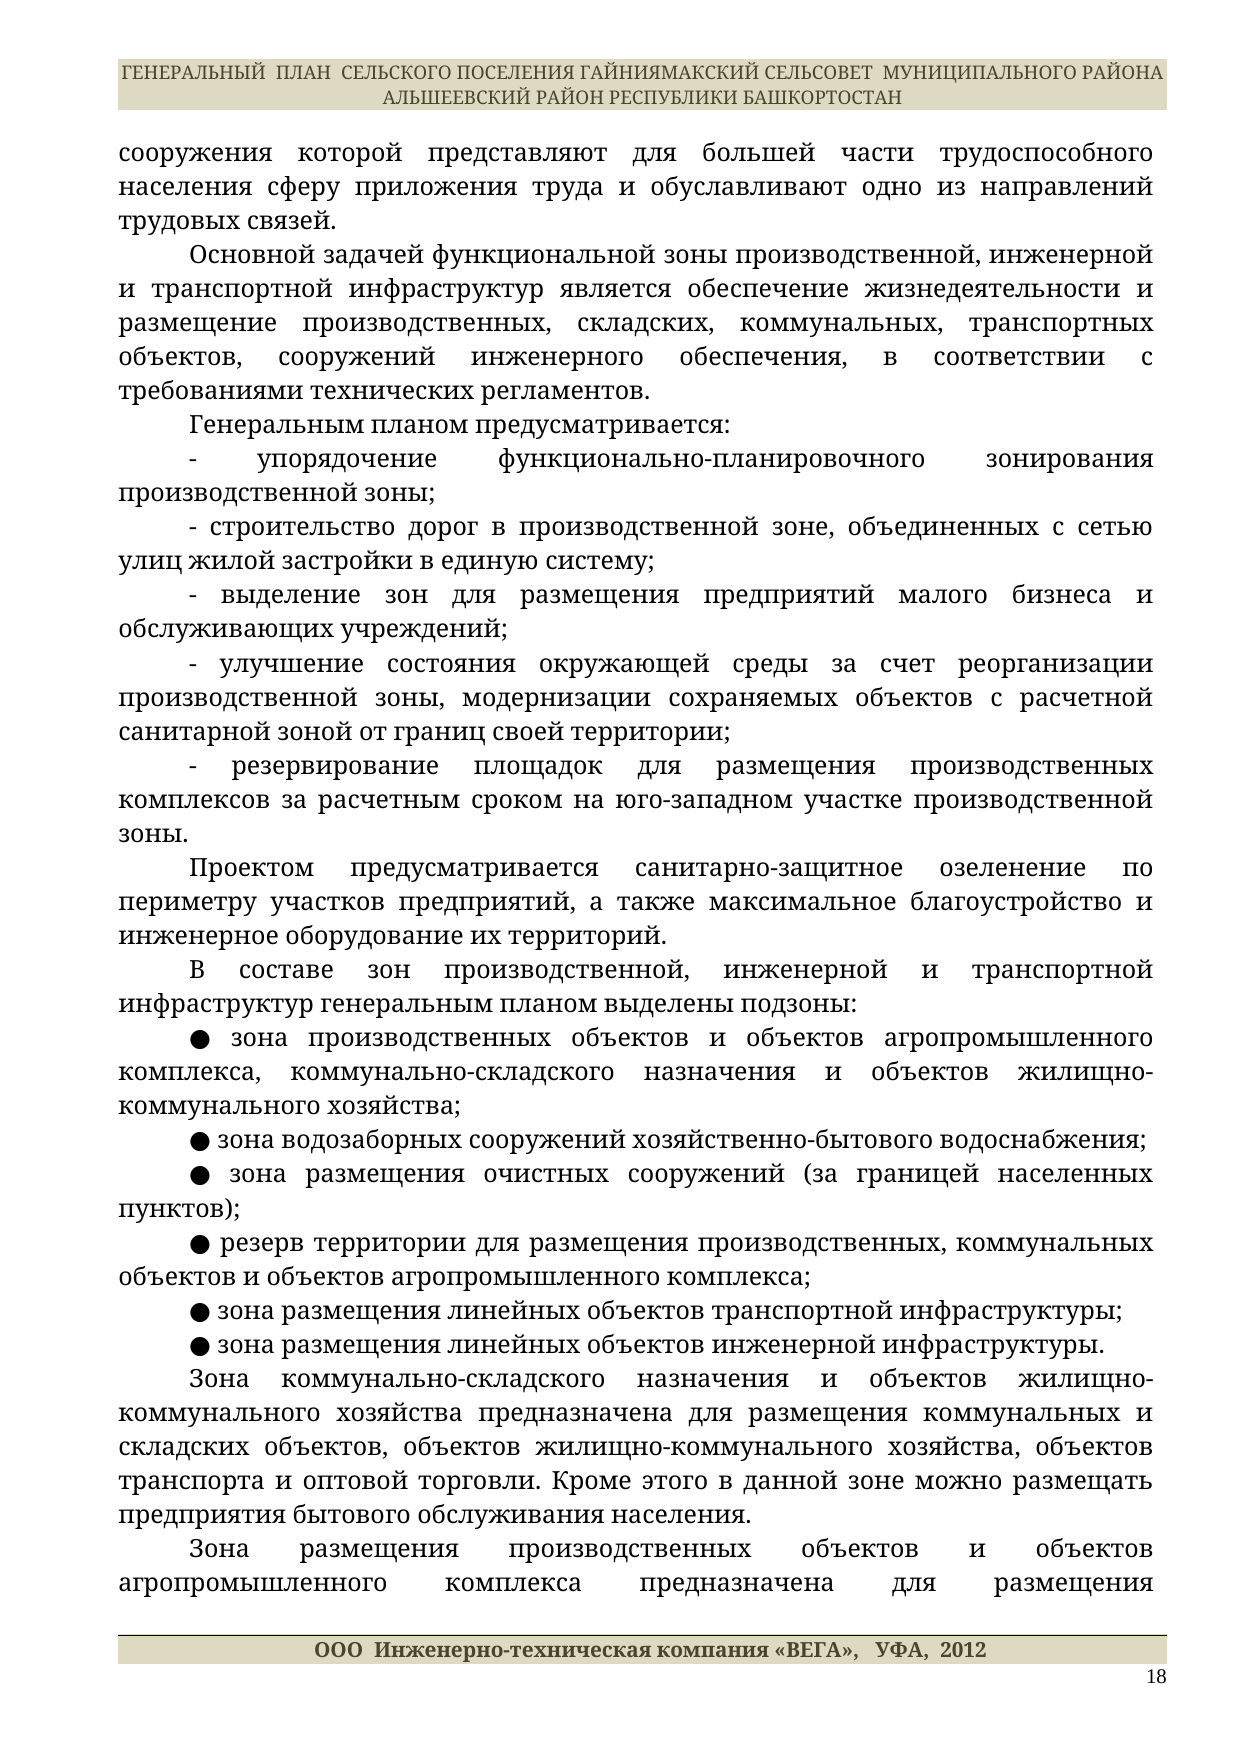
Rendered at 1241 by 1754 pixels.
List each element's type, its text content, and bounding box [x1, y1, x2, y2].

text - упорядочение функционально-планировочного зонирования производственной зоны; [118, 441, 1154, 509]
text Проектом предусматривается санитарно-защитное озеленение по периметру участков предприятий, а также максимальное благоустройство и инженерное оборудование их территорий. [118, 849, 1154, 952]
text ● зона размещения линейных объектов инженерной инфраструктуры. [118, 1326, 1154, 1361]
text ● зона производственных объектов и объектов агропромышленного комплекса, коммунально-складского назначения и объектов жилищно-коммунального хозяйства; [118, 1020, 1154, 1122]
text ● зона водозаборных сооружений хозяйственно-бытового водоснабжения; [118, 1122, 1154, 1156]
text Основной задачей функциональной зоны производственной, инженерной и транспортной инфраструктур является обеспечение жизнедеятельности и размещение производственных, складских, коммунальных, транспортных объектов, сооружений инженерного обеспечения, в соответствии с требованиями технических регламентов. [118, 236, 1154, 407]
text В составе зон производственной, инженерной и транспортной инфраструктур генеральным планом выделены подзоны: [118, 952, 1154, 1020]
text ● зона размещения линейных объектов транспортной инфраструктуры; [118, 1292, 1154, 1326]
text - выделение зон для размещения предприятий малого бизнеса и обслуживающих учреждений; [118, 577, 1154, 645]
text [118, 1531, 1154, 1599]
text - улучшение состояния окружающей среды за счет реорганизации производственной зоны, модернизации сохраняемых объектов с расчетной санитарной зоной от границ своей территории; [118, 645, 1154, 747]
text Зона коммунально-складского назначения и объектов жилищно-коммунального хозяйства предназначена для размещения коммунальных и складских объектов, объектов жилищно-коммунального хозяйства, объектов транспорта и оптовой торговли. Кроме этого в данной зоне можно размещать предприятия бытового обслуживания населения. [118, 1361, 1154, 1531]
text - резервирование площадок для размещения производственных комплексов за расчетным сроком на юго-западном участке производственной зоны. [118, 747, 1154, 849]
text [118, 134, 1154, 236]
text - строительство дорог в производственной зоне, объединенных с сетью улиц жилой застройки в единую систему; [118, 509, 1154, 577]
text ● резерв территории для размещения производственных, коммунальных объектов и объектов агропромышленного комплекса; [118, 1224, 1154, 1292]
text Генеральным планом предусматривается: [118, 407, 1154, 441]
text ● зона размещения очистных сооружений (за границей населенных пунктов); [118, 1156, 1154, 1224]
